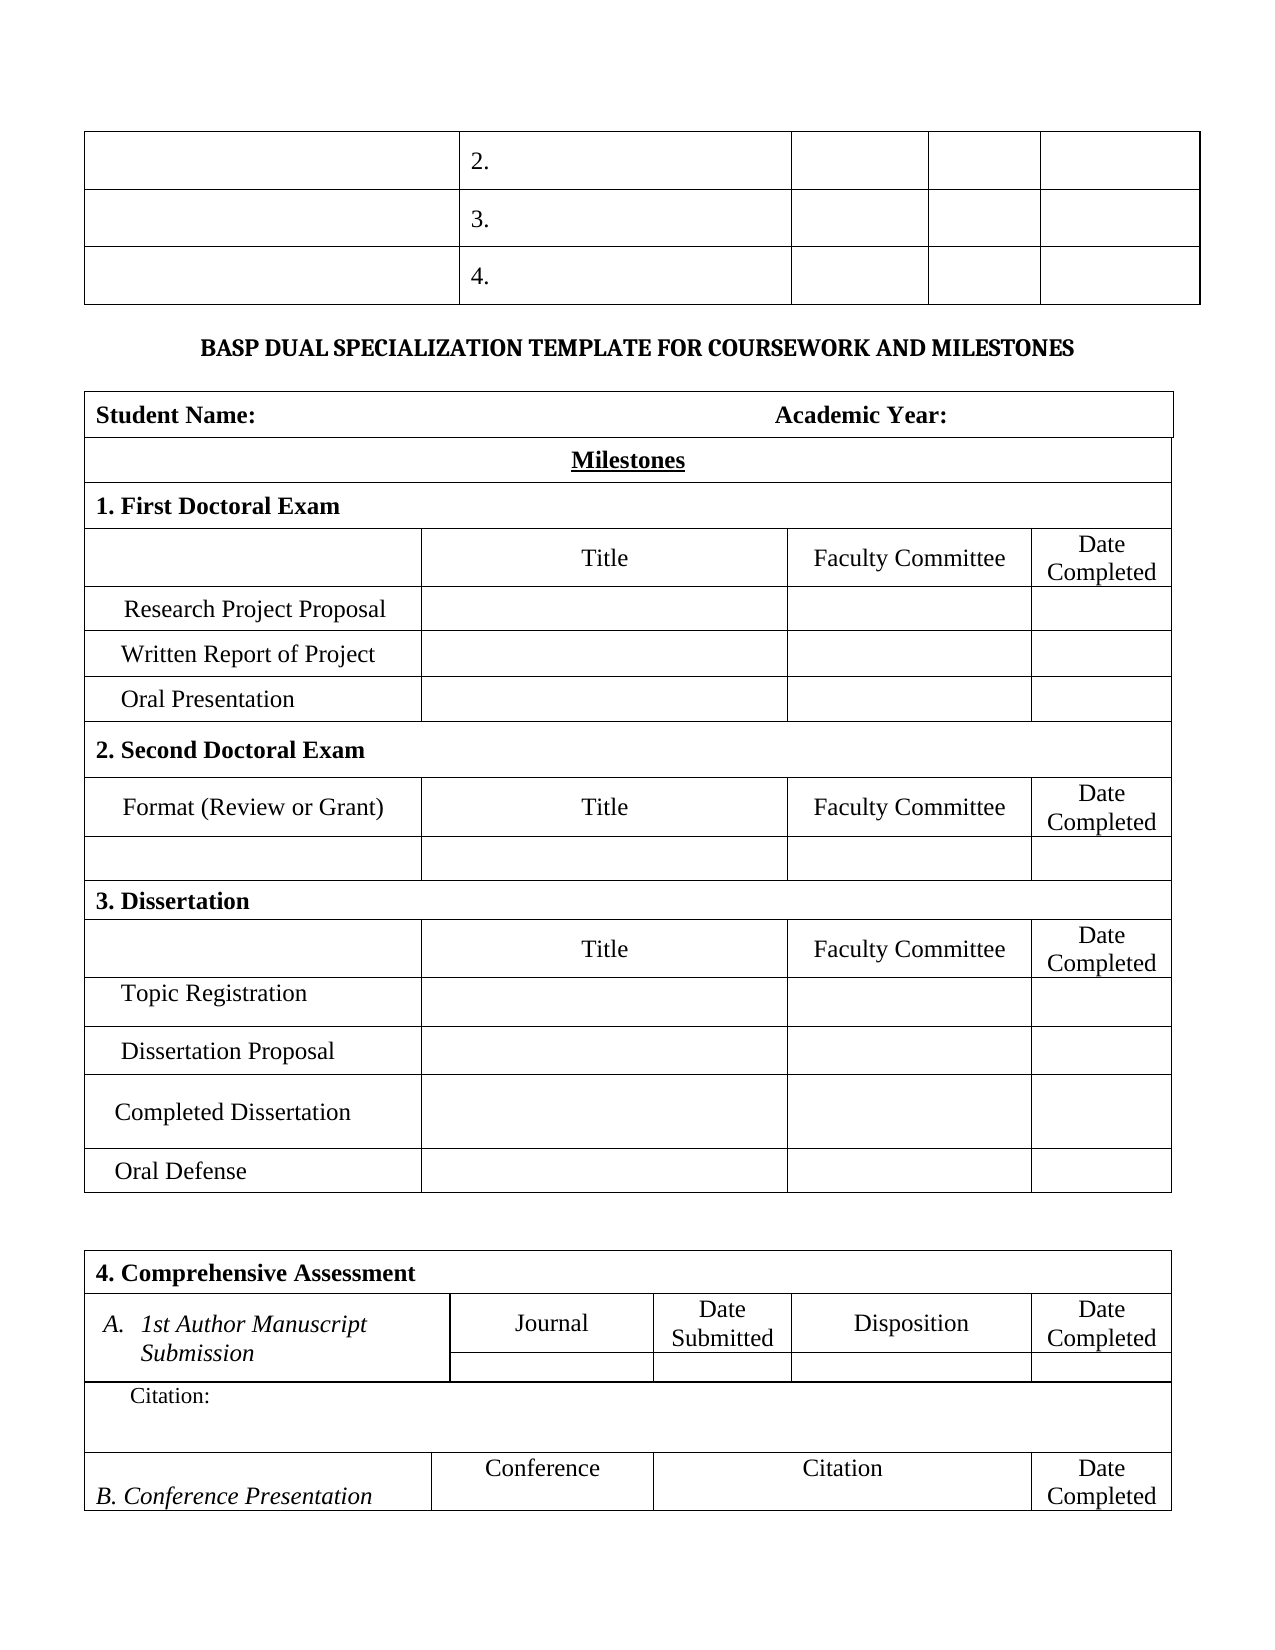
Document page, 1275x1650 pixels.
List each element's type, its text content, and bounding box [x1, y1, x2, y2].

table_cell Faculty Committee [788, 778, 1031, 836]
table_cell Journal [451, 1294, 653, 1352]
table_cell Oral Presentation [85, 677, 421, 721]
table_cell [451, 1353, 653, 1381]
table_cell Disposition [792, 1294, 1031, 1352]
table_cell [1032, 1149, 1171, 1192]
table_cell [929, 247, 1040, 304]
table_cell Citation: [85, 1383, 1171, 1452]
table_cell Date Completed [1032, 1294, 1171, 1352]
table_cell [422, 1027, 787, 1074]
table_cell [1032, 978, 1171, 1026]
table_cell [1032, 677, 1171, 721]
table_cell [1032, 837, 1171, 880]
table_cell [788, 837, 1031, 880]
table_cell [788, 587, 1031, 630]
table_cell [85, 837, 421, 880]
table_cell Date Completed [1032, 1453, 1171, 1510]
table_cell Topic Registration [85, 978, 421, 1026]
table_cell [422, 631, 787, 676]
table_cell [929, 132, 1040, 189]
table_cell [422, 587, 787, 630]
table_cell [85, 920, 421, 977]
table_cell Conference [432, 1453, 653, 1510]
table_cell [85, 1453, 431, 1510]
table_cell 2. Second Doctoral Exam [85, 722, 1171, 777]
table_cell Title [422, 920, 787, 977]
table_cell [1032, 587, 1171, 630]
table_cell Format (Review or Grant) [85, 778, 421, 836]
table_cell [654, 1353, 791, 1381]
table_cell 4. [460, 247, 791, 304]
table_cell Milestones [85, 438, 1171, 482]
table_cell [792, 1353, 1031, 1381]
table_cell Date Completed [1032, 778, 1171, 836]
table_cell [929, 190, 1040, 246]
table_cell [788, 677, 1031, 721]
table_header Student Name: Academic Year: [85, 392, 1173, 437]
table_cell [1032, 1075, 1171, 1148]
table_cell Title [422, 778, 787, 836]
table_cell Written Report of Project [85, 631, 421, 676]
table_cell [1041, 190, 1199, 246]
table_cell [422, 837, 787, 880]
table_cell Oral Defense [85, 1149, 421, 1192]
table_cell Completed Dissertation [85, 1075, 421, 1148]
table_cell Citation [654, 1453, 1031, 1510]
table_cell Date Submitted [654, 1294, 791, 1352]
table_cell [792, 132, 928, 189]
table_cell 3. Dissertation [85, 881, 1171, 919]
table_cell [788, 978, 1031, 1026]
table_cell [422, 1075, 787, 1148]
table_cell 1. First Doctoral Exam [85, 483, 1171, 528]
table_cell Faculty Committee [788, 920, 1031, 977]
table_header 4. Comprehensive Assessment [85, 1251, 1171, 1293]
table_cell Date Completed [1032, 920, 1171, 977]
table_cell [788, 1075, 1031, 1148]
table_cell [1032, 1353, 1171, 1381]
table_cell [792, 247, 928, 304]
table_cell [422, 978, 787, 1026]
table_cell [792, 190, 928, 246]
table_cell Faculty Committee [788, 529, 1031, 586]
table_cell 1st Author Manuscript Submission [85, 1294, 449, 1381]
table_cell Title [422, 529, 787, 586]
table_cell [1041, 247, 1199, 304]
table_cell [1032, 1027, 1171, 1074]
table_cell Dissertation Proposal [85, 1027, 421, 1074]
table_cell Research Project Proposal [85, 587, 421, 630]
table_cell 3. [460, 190, 791, 246]
text BASP DUAL SPECIALIZATION TEMPLATE FOR COURSEWORK AND MILESTONES [150, 333, 1125, 362]
table_cell 2. [460, 132, 791, 189]
table_cell Date Completed [1032, 529, 1171, 586]
table_cell [788, 1149, 1031, 1192]
table_cell [1032, 631, 1171, 676]
table_cell [85, 529, 421, 586]
table_cell [85, 190, 459, 246]
table_cell [788, 631, 1031, 676]
table_cell [788, 1027, 1031, 1074]
table_cell [85, 247, 459, 304]
table_cell [422, 1149, 787, 1192]
table_cell [1041, 132, 1199, 189]
table_cell [85, 132, 459, 189]
table_cell [422, 677, 787, 721]
